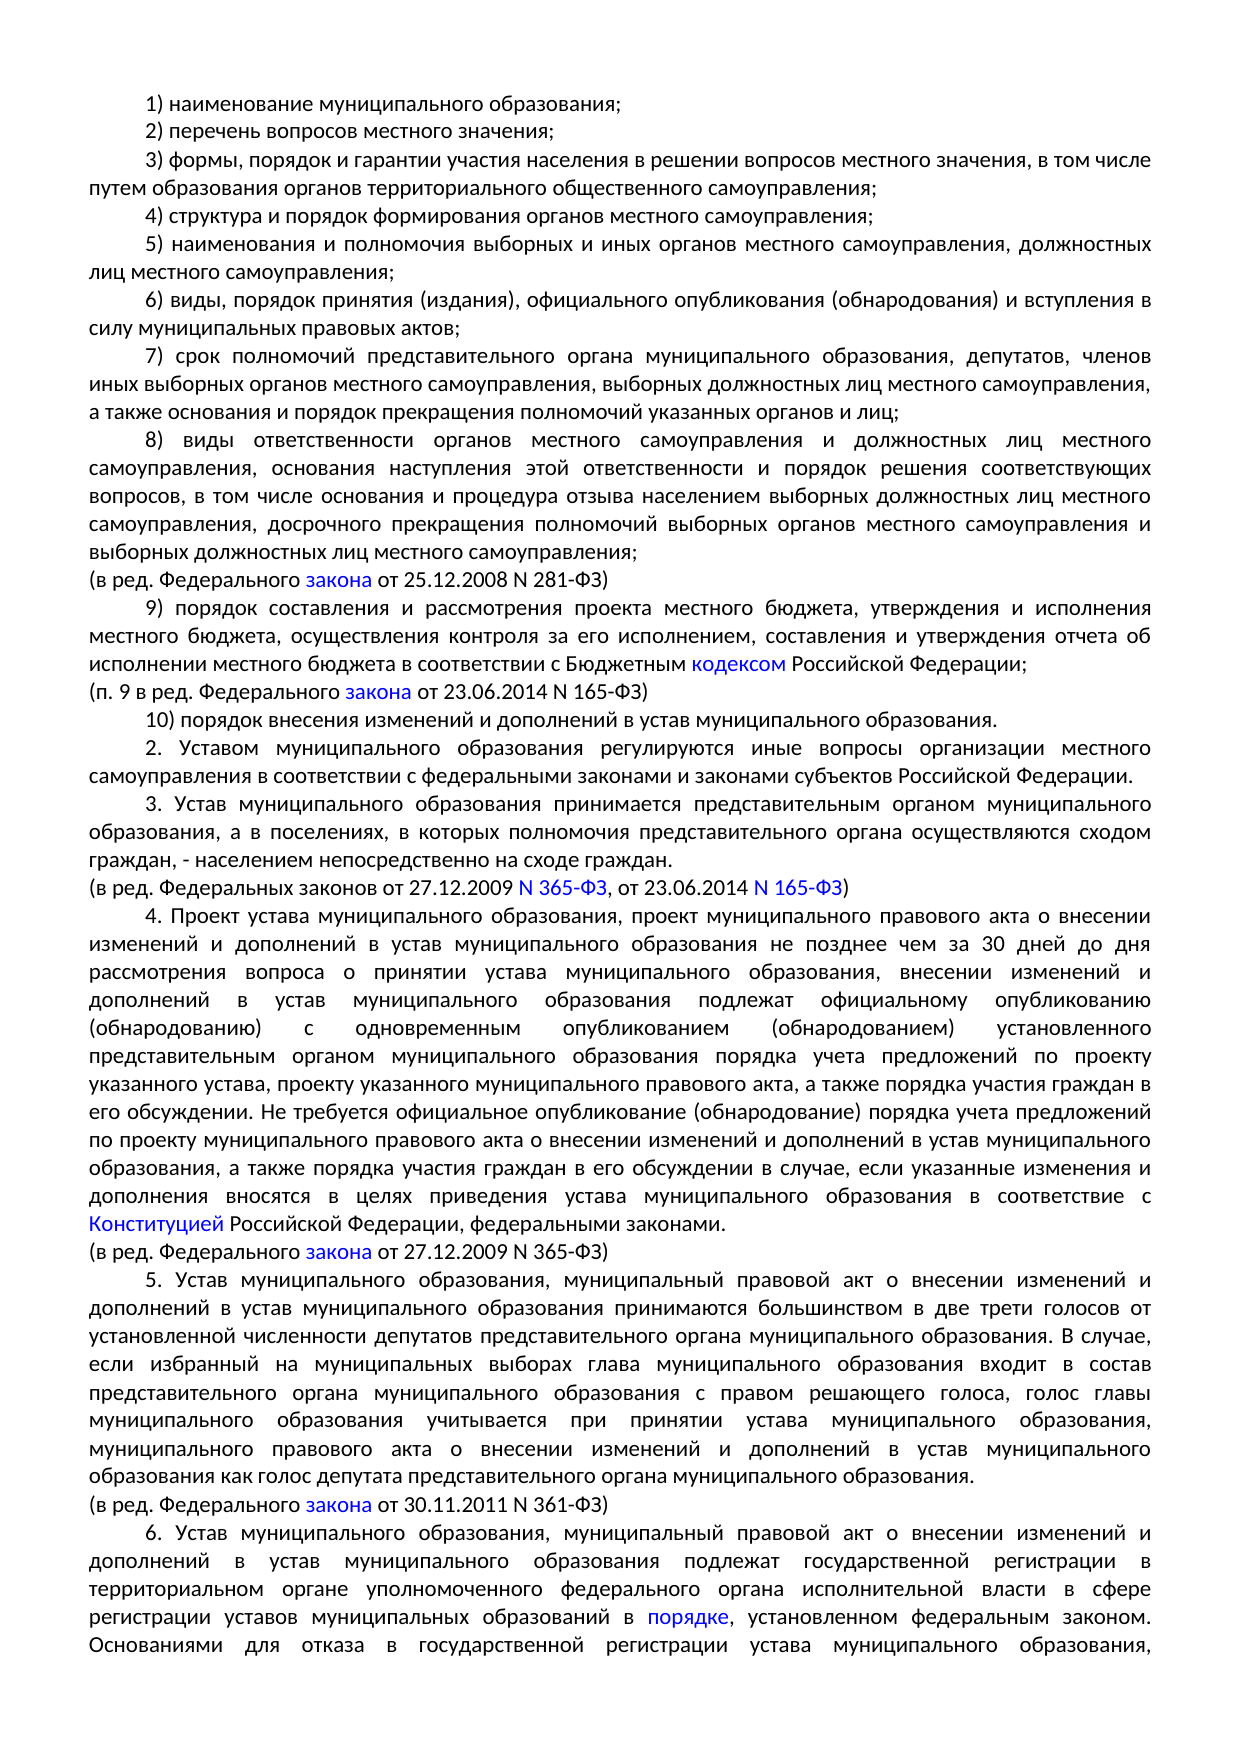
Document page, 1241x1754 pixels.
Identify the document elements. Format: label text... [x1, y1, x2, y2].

text 3) формы, порядок и гарантии участия населения в решении вопросов местного значения, в том числе путем образования органов территориального общественного самоуправления; [89, 145, 1152, 201]
text 4) структура и порядок формирования органов местного самоуправления; [89, 201, 1152, 229]
text 1) наименование муниципального образования; [89, 89, 1152, 117]
text (в ред. Федерального закона от 25.12.2008 N 281-ФЗ) [89, 565, 1152, 593]
text 7) срок полномочий представительного органа муниципального образования, депутатов, членов иных выборных органов местного самоуправления, выборных должностных лиц местного самоуправления, а также основания и порядок прекращения полномочий указанных органов и лиц; [89, 341, 1152, 425]
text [89, 1518, 1152, 1658]
text 2) перечень вопросов местного значения; [89, 117, 1152, 145]
text (в ред. Федерального закона от 27.12.2009 N 365-ФЗ) [89, 1237, 1152, 1266]
text 8) виды ответственности органов местного самоуправления и должностных лиц местного самоуправления, основания наступления этой ответственности и порядок решения соответствующих вопросов, в том числе основания и процедура отзыва населением выборных должностных лиц местного самоуправления, досрочного прекращения полномочий выборных органов местного самоуправления и выборных должностных лиц местного самоуправления; [89, 425, 1152, 565]
text 3. Устав муниципального образования принимается представительным органом муниципального образования, а в поселениях, в которых полномочия представительного органа осуществляются сходом граждан, - населением непосредственно на сходе граждан. [89, 789, 1152, 873]
text 4. Проект устава муниципального образования, проект муниципального правового акта о внесении изменений и дополнений в устав муниципального образования не позднее чем за 30 дней до дня рассмотрения вопроса о принятии устава муниципального образования, внесении изменений и дополнений в устав муниципального образования подлежат официальному опубликованию (обнародованию) с одновременным опубликованием (обнародованием) установленного представительным органом муниципального образования порядка учета предложений по проекту указанного устава, проекту указанного муниципального правового акта, а также порядка участия граждан в его обсуждении. Не требуется официальное опубликование (обнародование) порядка учета предложений по проекту муниципального правового акта о внесении изменений и дополнений в устав муниципального образования, а также порядка участия граждан в его обсуждении в случае, если указанные изменения и дополнения вносятся в целях приведения устава муниципального образования в соответствие с Конституцией Российской Федерации, федеральными законами. [89, 901, 1152, 1237]
text 2. Уставом муниципального образования регулируются иные вопросы организации местного самоуправления в соответствии с федеральными законами и законами субъектов Российской Федерации. [89, 733, 1152, 789]
text 5. Устав муниципального образования, муниципальный правовой акт о внесении изменений и дополнений в устав муниципального образования принимаются большинством в две трети голосов от установленной численности депутатов представительного органа муниципального образования. В случае, если избранный на муниципальных выборах глава муниципального образования входит в состав представительного органа муниципального образования с правом решающего голоса, голос главы муниципального образования учитывается при принятии устава муниципального образования, муниципального правового акта о внесении изменений и дополнений в устав муниципального образования как голос депутата представительного органа муниципального образования. [89, 1266, 1152, 1490]
text (п. 9 в ред. Федерального закона от 23.06.2014 N 165-ФЗ) [89, 677, 1152, 705]
text 9) порядок составления и рассмотрения проекта местного бюджета, утверждения и исполнения местного бюджета, осуществления контроля за его исполнением, составления и утверждения отчета об исполнении местного бюджета в соответствии с Бюджетным кодексом Российской Федерации; [89, 593, 1152, 677]
text (в ред. Федерального закона от 30.11.2011 N 361-ФЗ) [89, 1490, 1152, 1518]
text (в ред. Федеральных законов от 27.12.2009 N 365-ФЗ, от 23.06.2014 N 165-ФЗ) [89, 873, 1152, 901]
text 6) виды, порядок принятия (издания), официального опубликования (обнародования) и вступления в силу муниципальных правовых актов; [89, 285, 1152, 341]
text 10) порядок внесения изменений и дополнений в устав муниципального образования. [89, 705, 1152, 733]
text 5) наименования и полномочия выборных и иных органов местного самоуправления, должностных лиц местного самоуправления; [89, 229, 1152, 285]
